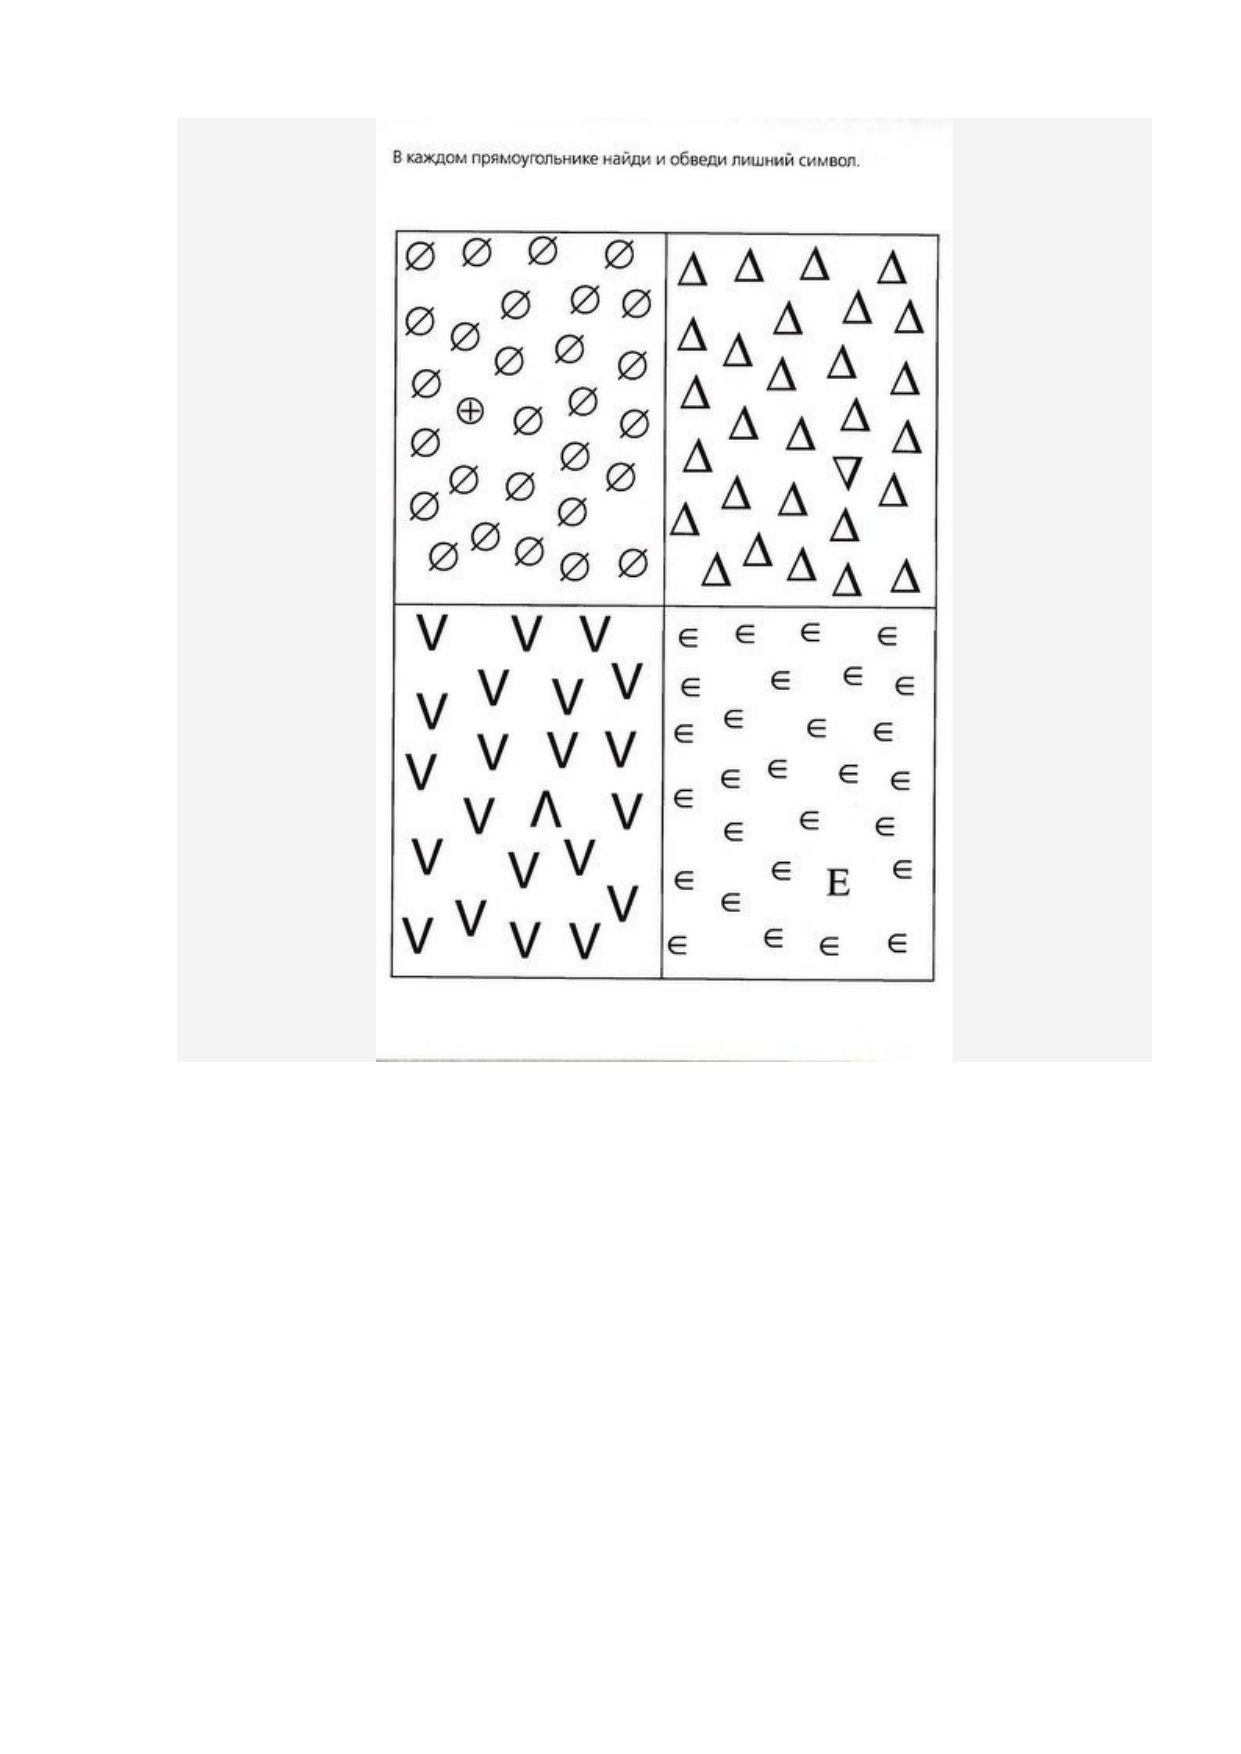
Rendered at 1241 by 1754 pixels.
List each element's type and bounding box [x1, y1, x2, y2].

picture [376, 118, 953, 1062]
